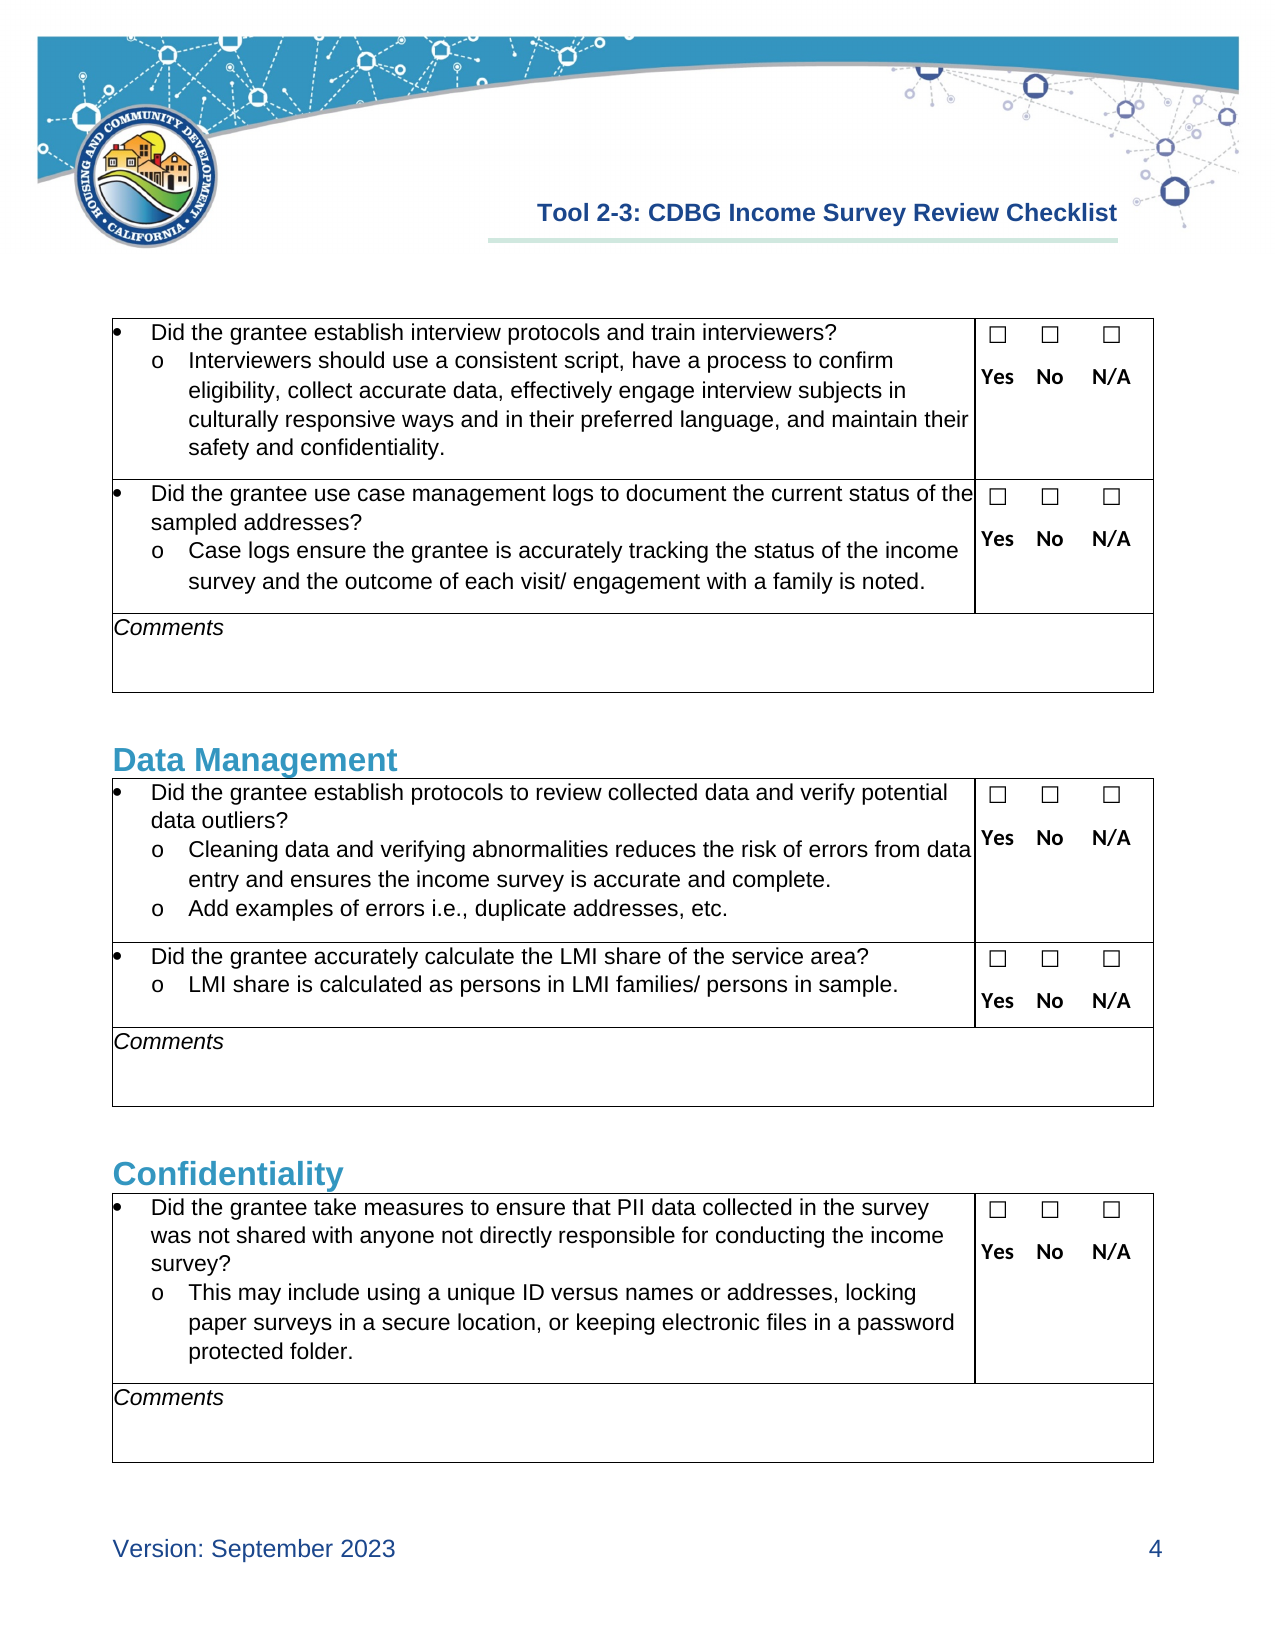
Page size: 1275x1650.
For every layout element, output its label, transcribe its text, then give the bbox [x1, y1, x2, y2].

subtitle Confidentiality [112, 1154, 1162, 1192]
table_header [976, 779, 1153, 942]
picture [0, 0, 1275, 254]
table_cell [976, 480, 1153, 613]
table_cell Did the grantee accurately calculate the LMI share of the service area? LMI share is calculated as persons in LMI families/ persons in sample. [113, 943, 974, 1027]
table_cell Did the grantee establish interview protocols and train interviewers? Interviewers should use a consistent script, have a process to confirm eligibility, collect accurate data, effectively engage interview subjects in culturally responsive ways and in their preferred language, and maintain their safety and confidentiality. [113, 319, 974, 479]
table_cell Comments [113, 1384, 1153, 1462]
table_cell Did the grantee use case management logs to document the current status of the sampled addresses? Case logs ensure the grantee is accurately tracking the status of the income survey and the outcome of each visit/ engagement with a family is noted. [113, 480, 974, 613]
table_header Did the grantee establish protocols to review collected data and verify potential data outliers? Cleaning data and verifying abnormalities reduces the risk of errors from data entry and ensures the income survey is accurate and complete. Add examples of errors i.e., duplicate addresses, etc. [113, 779, 974, 942]
subtitle Data Management [112, 739, 1162, 778]
table_header Did the grantee take measures to ensure that PII data collected in the survey was not shared with anyone not directly responsible for conducting the income survey? This may include using a unique ID versus names or addresses, locking paper surveys in a secure location, or keeping electronic files in a password protected folder. [113, 1194, 974, 1383]
table_cell Comments [113, 1028, 1153, 1106]
table_cell [976, 319, 1153, 479]
table_cell [976, 943, 1153, 1027]
table_cell Comments [113, 614, 1153, 692]
table_header [976, 1194, 1153, 1383]
